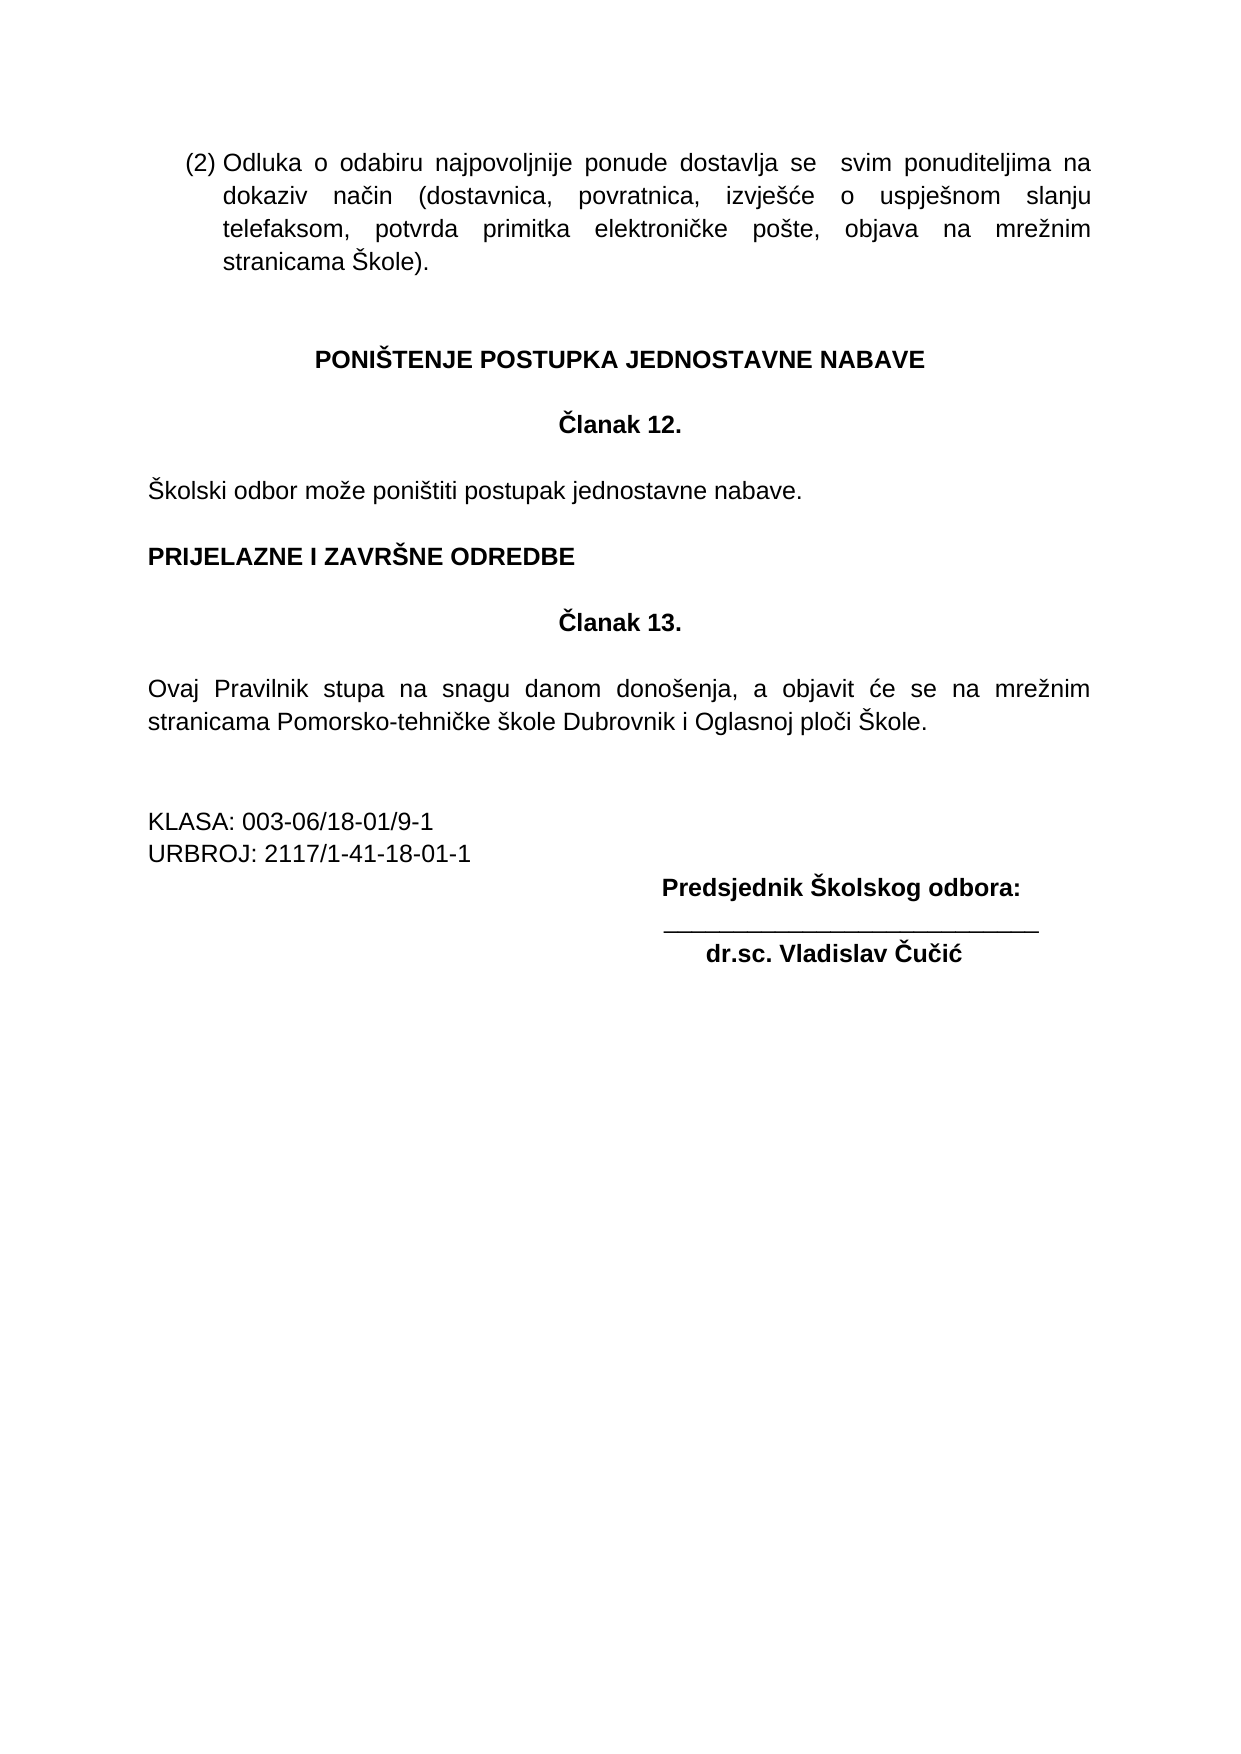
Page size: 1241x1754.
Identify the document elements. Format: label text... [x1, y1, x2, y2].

text PRIJELAZNE I ZAVRŠNE ODREDBE [148, 542, 1092, 571]
text Predsjednik Školskog odbora: [148, 872, 1092, 901]
text Školski odbor može poništiti postupak jednostavne nabave. [148, 476, 1092, 505]
list Odluka o odabiru najpovoljnije ponude dostavlja se svim ponuditeljima na dokaziv način (dostavnica, povratnica, izvješće o uspješnom slanju telefaksom, potvrda primitka elektroničke pošte, objava na mrežnim stranicama Škole). [185, 148, 1092, 276]
text KLASA: 003-06/18-01/9-1 [148, 806, 1092, 835]
text URBROJ: 2117/1-41-18-01-1 [148, 839, 1092, 868]
text PONIŠTENJE POSTUPKA JEDNOSTAVNE NABAVE [148, 345, 1092, 374]
text Ovaj Pravilnik stupa na snagu danom donošenja, a objavit će se na mrežnim stranicama Pomorsko-tehničke škole Dubrovnik i Oglasnoj ploči Škole. [148, 674, 1092, 736]
text dr.sc. Vladislav Čučić [148, 938, 1092, 967]
text Članak 13. [148, 608, 1092, 637]
text Članak 12. [148, 410, 1092, 439]
text ___________________________ [148, 906, 1092, 934]
